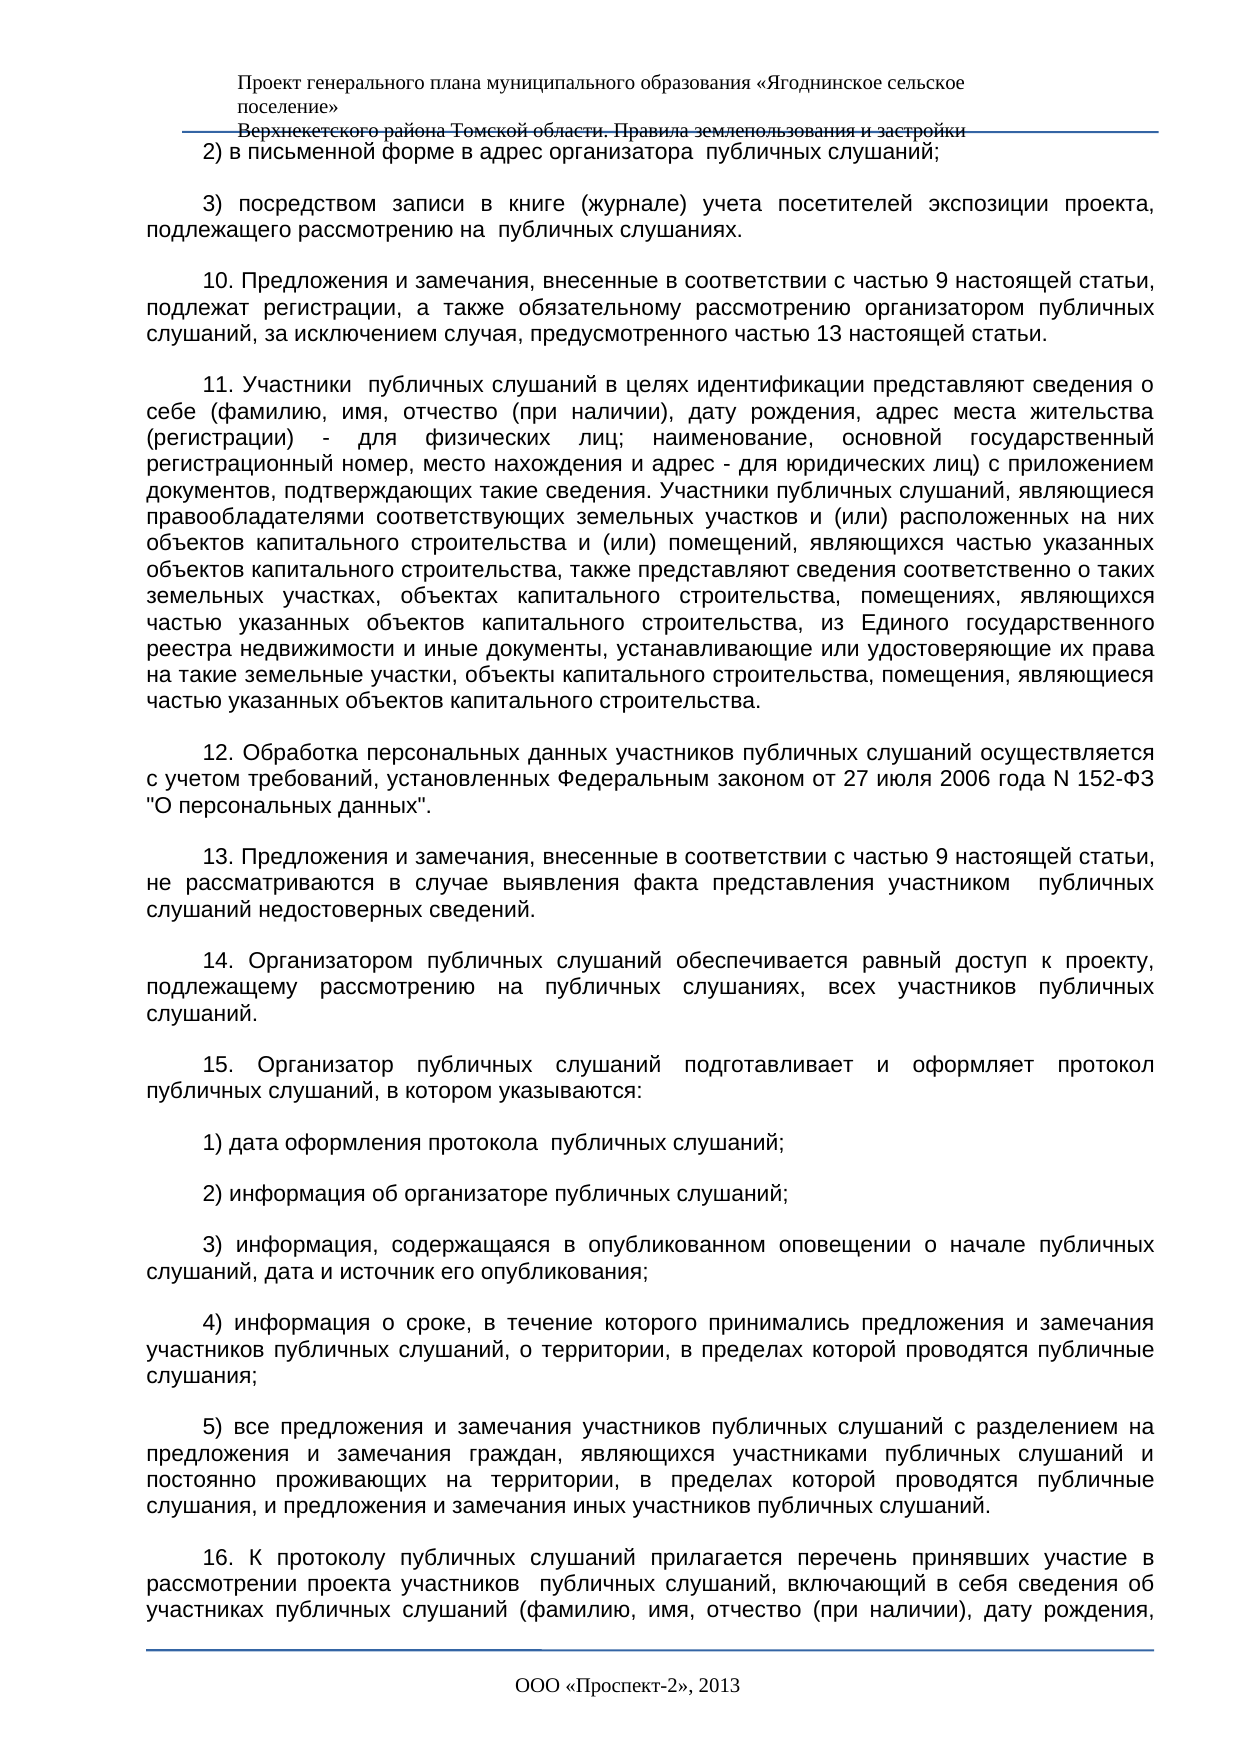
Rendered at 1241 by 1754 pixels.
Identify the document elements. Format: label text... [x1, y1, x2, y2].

text 15. Организатор публичных слушаний подготавливает и оформляет протокол публичных слушаний, в котором указываются: [146, 1051, 1155, 1104]
text 11. Участники публичных слушаний в целях идентификации представляют сведения о себе (фамилию, имя, отчество (при наличии), дату рождения, адрес места жительства (регистрации) - для физических лиц; наименование, основной государственный регистрационный номер, место нахождения и адрес - для юридических лиц) с приложением документов, подтверждающих такие сведения. Участники публичных слушаний, являющиеся правообладателями соответствующих земельных участков и (или) расположенных на них объектов капитального строительства и (или) помещений, являющихся частью указанных объектов капитального строительства, также представляют сведения соответственно о таких земельных участках, объектах капитального строительства, помещениях, являющихся частью указанных объектов капитального строительства, из Единого государственного реестра недвижимости и иные документы, устанавливающие или удостоверяющие их права на такие земельные участки, объекты капитального строительства, помещения, являющиеся частью указанных объектов капитального строительства. [146, 371, 1155, 714]
text 3) информация, содержащаяся в опубликованном оповещении о начале публичных слушаний, дата и источник его опубликования; [146, 1231, 1155, 1284]
text 3) посредством записи в книге (журнале) учета посетителей экспозиции проекта, подлежащего рассмотрению на публичных слушаниях. [146, 189, 1155, 242]
text 1) дата оформления протокола публичных слушаний; [146, 1129, 1155, 1155]
text 12. Обработка персональных данных участников публичных слушаний осуществляется с учетом требований, установленных Федеральным законом от 27 июля 2006 года N 152-ФЗ "О персональных данных". [146, 739, 1155, 818]
text 2) информация об организаторе публичных слушаний; [146, 1180, 1155, 1206]
text 5) все предложения и замечания участников публичных слушаний с разделением на предложения и замечания граждан, являющихся участниками публичных слушаний и постоянно проживающих на территории, в пределах которой проводятся публичные слушания, и предложения и замечания иных участников публичных слушаний. [146, 1413, 1155, 1519]
text 14. Организатором публичных слушаний обеспечивается равный доступ к проекту, подлежащему рассмотрению на публичных слушаниях, всех участников публичных слушаний. [146, 947, 1155, 1026]
text 13. Предложения и замечания, внесенные в соответствии с частью 9 настоящей статьи, не рассматриваются в случае выявления факта представления участником публичных слушаний недостоверных сведений. [146, 843, 1155, 922]
text 4) информация о сроке, в течение которого принимались предложения и замечания участников публичных слушаний, о территории, в пределах которой проводятся публичные слушания; [146, 1309, 1155, 1388]
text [146, 1544, 1155, 1623]
text 2) в письменной форме в адрес организатора публичных слушаний; [146, 138, 1155, 164]
text 10. Предложения и замечания, внесенные в соответствии с частью 9 настоящей статьи, подлежат регистрации, а также обязательному рассмотрению организатором публичных слушаний, за исключением случая, предусмотренного частью 13 настоящей статьи. [146, 267, 1155, 346]
